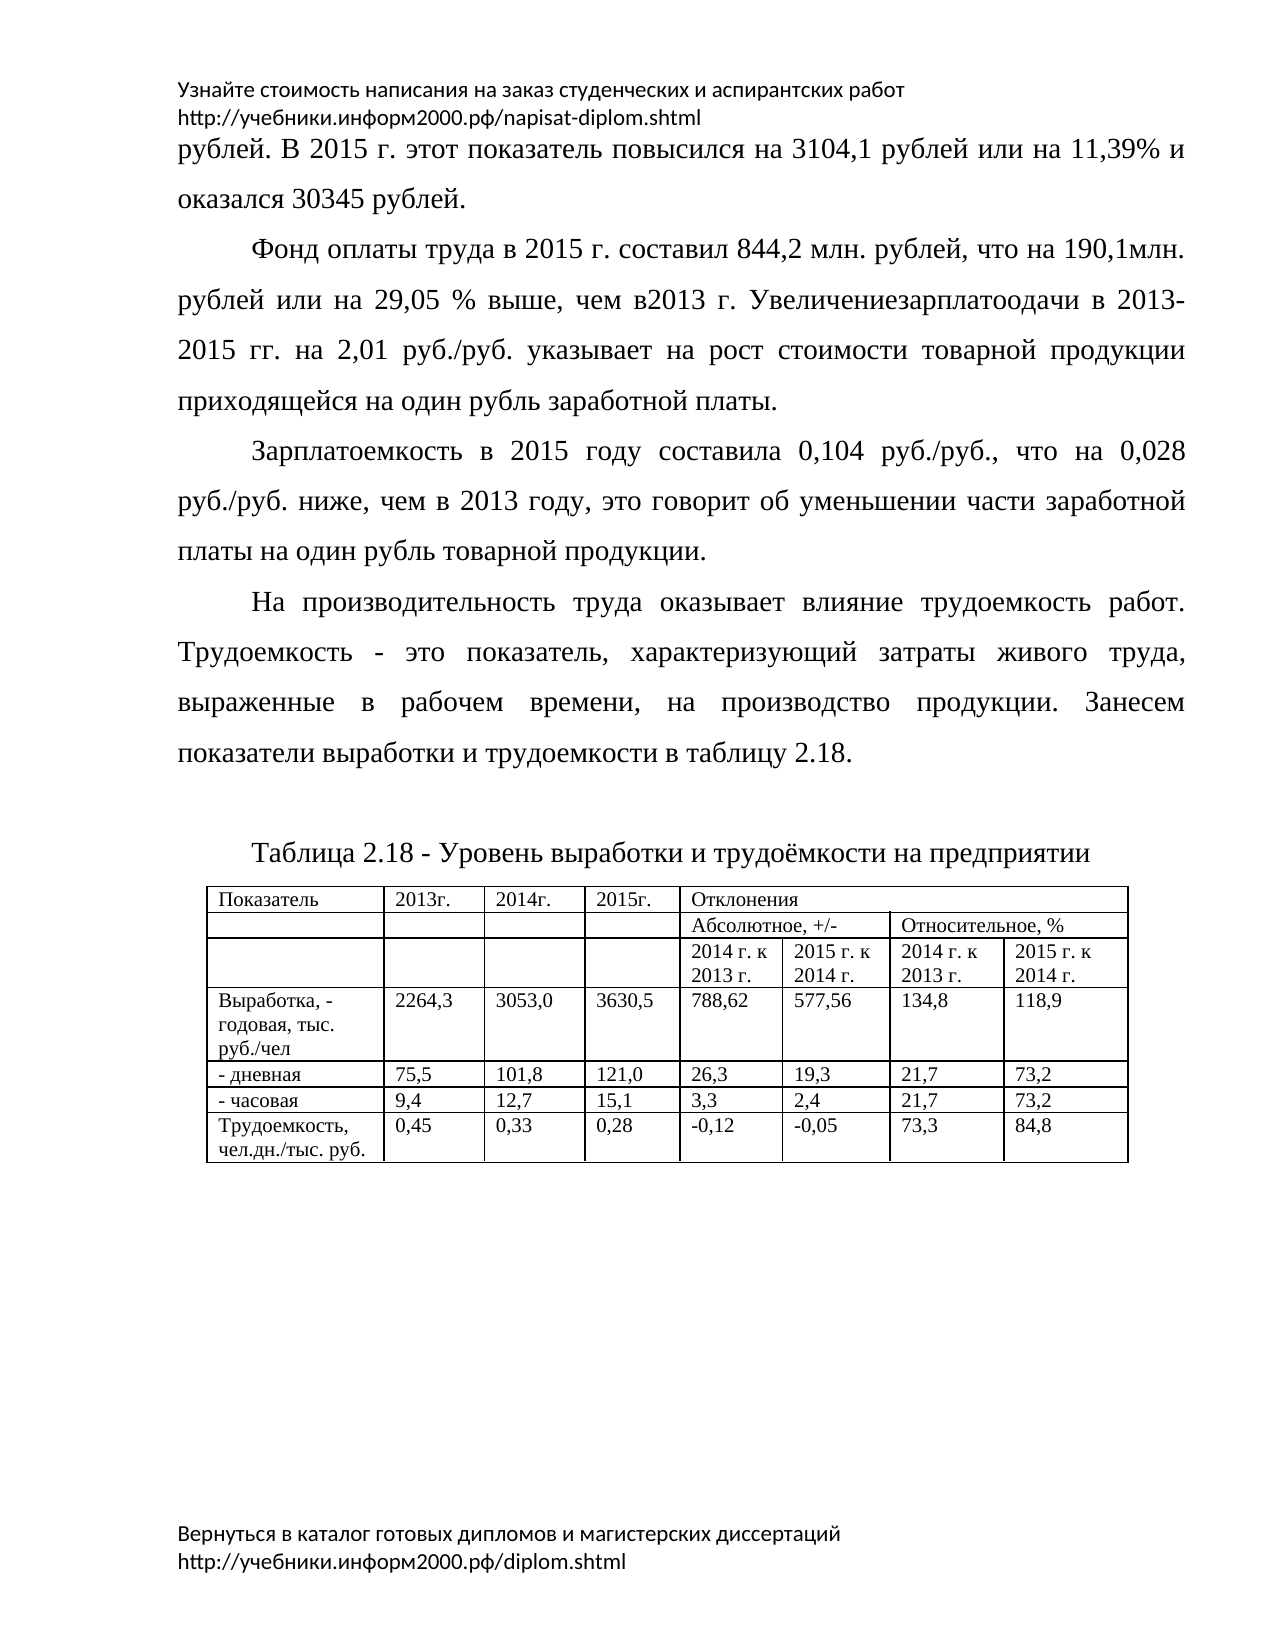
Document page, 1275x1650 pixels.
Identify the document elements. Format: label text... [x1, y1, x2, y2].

table_cell 2264,3 [385, 988, 484, 1060]
text Зарплатоемкость в 2015 году составила 0,104 руб./руб., что на 0,028 руб./руб. ниже, чем в 2013 году, это говорит об уменьшении части заработной платы на один рубль товарной продукции. [177, 433, 1186, 567]
table_cell -0,05 [783, 1113, 889, 1161]
table_header Отклонения [681, 887, 1127, 911]
table_header 2015г. [586, 887, 679, 911]
text Таблица 2.18 - Уровень выработки и трудоёмкости на предприятии [177, 835, 1186, 869]
table_cell 0,45 [385, 1113, 484, 1161]
table_cell 3630,5 [586, 988, 679, 1060]
table_cell 75,5 [385, 1062, 484, 1086]
table_cell 21,7 [891, 1088, 1003, 1112]
table_cell 0,33 [485, 1113, 584, 1161]
table_cell 121,0 [586, 1062, 679, 1086]
table_cell 577,56 [783, 988, 889, 1060]
table_cell 12,7 [485, 1088, 584, 1112]
table_cell Абсолютное, +/- [681, 913, 889, 937]
table_cell 3,3 [681, 1088, 782, 1112]
table_cell 118,9 [1005, 988, 1127, 1060]
table_cell 9,4 [385, 1088, 484, 1112]
table_cell - дневная [208, 1062, 383, 1086]
table_cell [385, 913, 484, 937]
table_cell 19,3 [783, 1062, 889, 1086]
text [177, 131, 1186, 215]
table_cell 2,4 [783, 1088, 889, 1112]
table_cell 15,1 [586, 1088, 679, 1112]
table_cell 101,8 [485, 1062, 584, 1086]
table_cell [208, 939, 383, 987]
table_cell -0,12 [681, 1113, 782, 1161]
table_cell Выработка, -годовая, тыс. руб./чел [208, 988, 383, 1060]
text На производительность труда оказывает влияние трудоемкость работ. Трудоемкость - это показатель, характеризующий затраты живого труда, выраженные в рабочем времени, на производство продукции. Занесем показатели выработки и трудоемкости в таблицу 2.18. [177, 584, 1186, 768]
text Фонд оплаты труда в 2015 г. составил 844,2 млн. рублей, что на 190,1млн. рублей или на 29,05 % выше, чем в2013 г. Увеличениезарплатоодачи в 2013-2015 гг. на 2,01 руб./руб. указывает на рост стоимости товарной продукции приходящейся на один рубль заработной платы. [177, 232, 1186, 416]
table_cell Относительное, % [891, 913, 1127, 937]
table_cell Трудоемкость, чел.дн./тыс. руб. [208, 1113, 383, 1161]
table_cell [385, 939, 484, 987]
table_cell 84,8 [1005, 1113, 1127, 1161]
table_cell [485, 913, 584, 937]
table_cell 3053,0 [485, 988, 584, 1060]
table_cell 0,28 [586, 1113, 679, 1161]
table_header 2014г. [485, 887, 584, 911]
table_cell 26,3 [681, 1062, 782, 1086]
table_cell - часовая [208, 1088, 383, 1112]
table_cell [485, 939, 584, 987]
table_cell [586, 913, 679, 937]
table_cell 21,7 [891, 1062, 1003, 1086]
table_cell [208, 913, 383, 937]
table_cell [586, 939, 679, 987]
table_cell 2015 г. к 2014 г. [783, 939, 889, 987]
table_cell 73,2 [1005, 1088, 1127, 1112]
table_cell 73,2 [1005, 1062, 1127, 1086]
table_cell 788,62 [681, 988, 782, 1060]
table_cell 73,3 [891, 1113, 1003, 1161]
table_cell 134,8 [891, 988, 1003, 1060]
table_cell 2015 г. к 2014 г. [1005, 939, 1127, 987]
table_cell 2014 г. к 2013 г. [891, 939, 1003, 987]
table_header Показатель [208, 887, 383, 911]
table_header 2013г. [385, 887, 484, 911]
table_cell 2014 г. к 2013 г. [681, 939, 782, 987]
